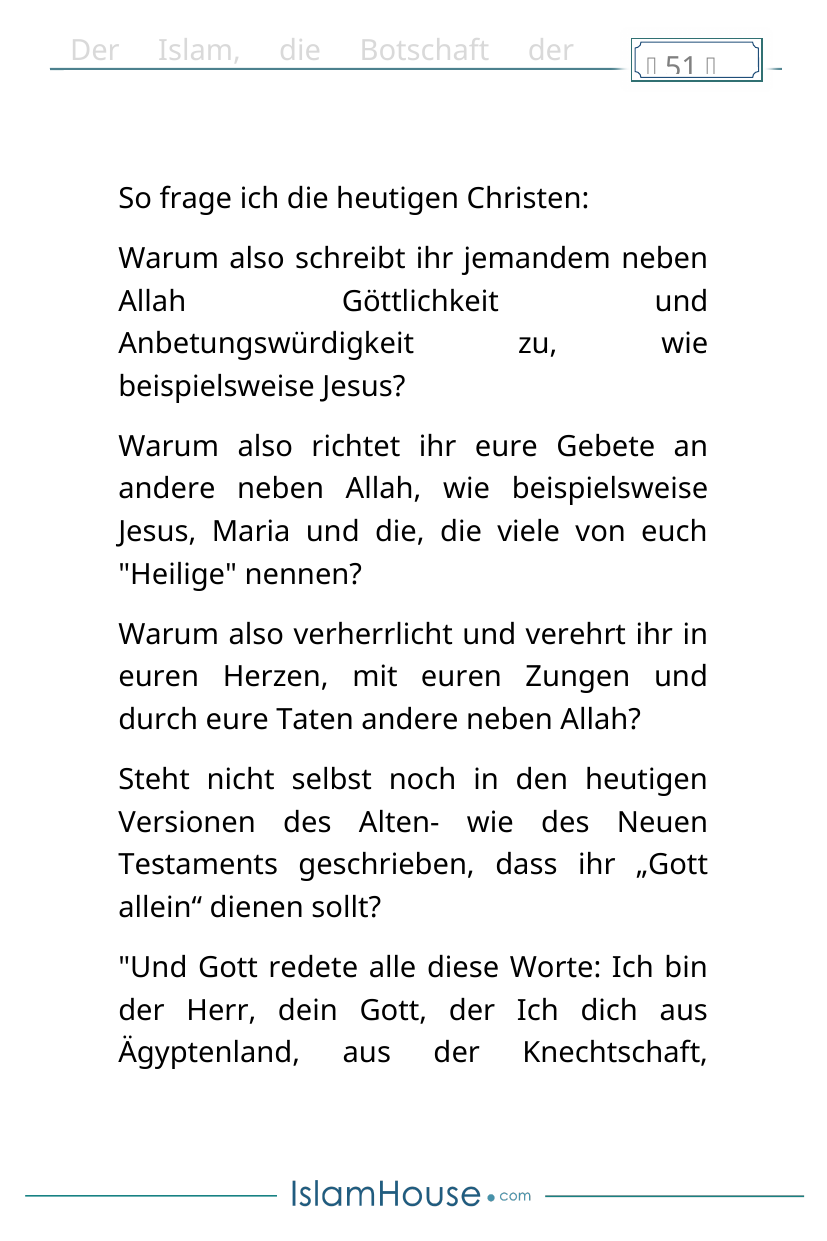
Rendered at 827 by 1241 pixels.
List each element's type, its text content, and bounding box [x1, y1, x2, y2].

text Warum also verherrlicht und verehrt ihr in euren Herzen, mit euren Zungen und durch eure Taten andere neben Allah? [118, 613, 709, 738]
text Steht nicht selbst noch in den heutigen Versionen des Alten- wie des Neuen Testaments geschrieben, dass ihr „Gott allein“ dienen sollt? [118, 758, 709, 926]
text Warum also schreibt ihr jemandem neben Allah Göttlichkeit und Anbetungswürdigkeit zu, wie beispielsweise Jesus? [118, 237, 709, 405]
picture [284, 1175, 805, 1213]
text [118, 946, 709, 1071]
picture [18, 1175, 277, 1212]
text Warum also richtet ihr eure Gebete an andere neben Allah, wie beispielsweise Jesus, Maria und die, die viele von euch "Heilige" nennen? [118, 425, 709, 593]
text So frage ich die heutigen Christen: [118, 178, 709, 217]
